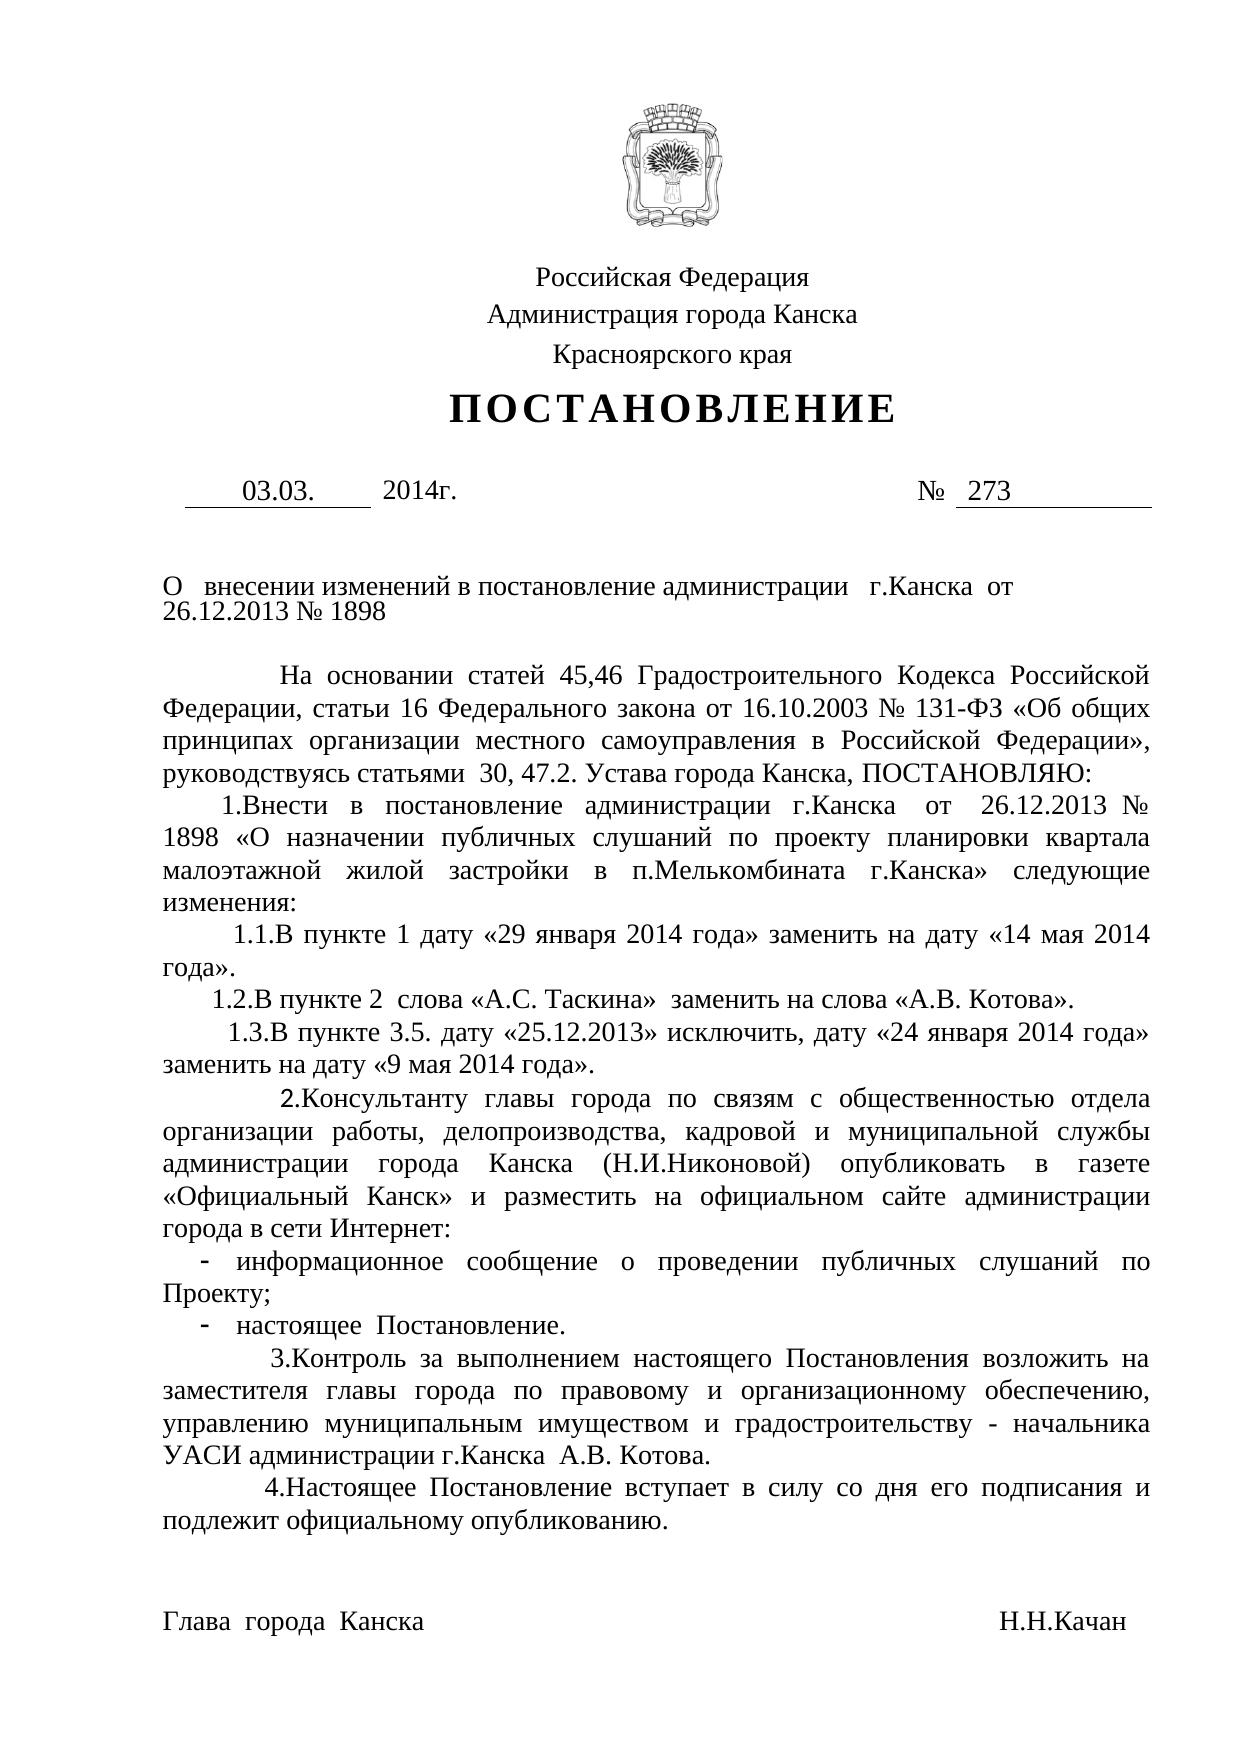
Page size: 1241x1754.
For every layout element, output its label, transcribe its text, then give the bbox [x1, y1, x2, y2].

text 1.1.В пункте 1 дату «29 января 2014 года» заменить на дату «14 мая 2014 года». [162, 918, 1152, 982]
text 1.3.В пункте 3.5. дату «25.12.2013» исключить, дату «24 января 2014 года» заменить на дату «9 мая 2014 года». [162, 1015, 1152, 1079]
text 1.Внести в постановление администрации г.Канска от 26.12.2013 № 1898 «О назначении публичных слушаний по проекту планировки квартала малоэтажной жилой застройки в п.Мелькомбината г.Канска» следующие изменения: [162, 788, 1152, 918]
text 1.2.В пункте 2 слова «А.С. Таскина» заменить на слова «А.В. Котова». [162, 982, 1152, 1015]
text 2.Консультанту главы города по связям с общественностью отдела организации работы, делопроизводства, кадровой и муниципальной службы администрации города Канска (Н.И.Никоновой) опубликовать в газете «Официальный Канск» и разместить на официальном сайте администрации города в сети Интернет: [162, 1079, 1152, 1243]
list информационное сообщение о проведении публичных слушаний по Проекту; [162, 1243, 1152, 1308]
list настоящее Постановление. [162, 1308, 1152, 1341]
text Глава города Канска Н.Н.Качан [162, 1604, 1152, 1636]
table_header [163, 104, 1152, 508]
text О внесении изменений в постановление администрации г.Канска от 26.12.2013 № 1898 [162, 574, 1152, 626]
picture [622, 103, 723, 227]
text 3.Контроль за выполнением настоящего Постановления возложить на заместителя главы города по правовому и организационному обеспечению, управлению муниципальным имуществом и градостроительству - начальника УАСИ администрации г.Канска А.В. Котова. [162, 1341, 1152, 1471]
text На основании статей 45,46 Градостроительного Кодекса Российской Федерации, статьи 16 Федерального закона от 16.10.2003 № 131-ФЗ «Об общих принципах организации местного самоуправления в Российской Федерации», руководствуясь статьями 30, 47.2. Устава города Канска, постановляю: [162, 658, 1152, 788]
text 4.Настоящее Постановление вступает в силу со дня его подписания и подлежит официальному опубликованию. [162, 1471, 1152, 1535]
